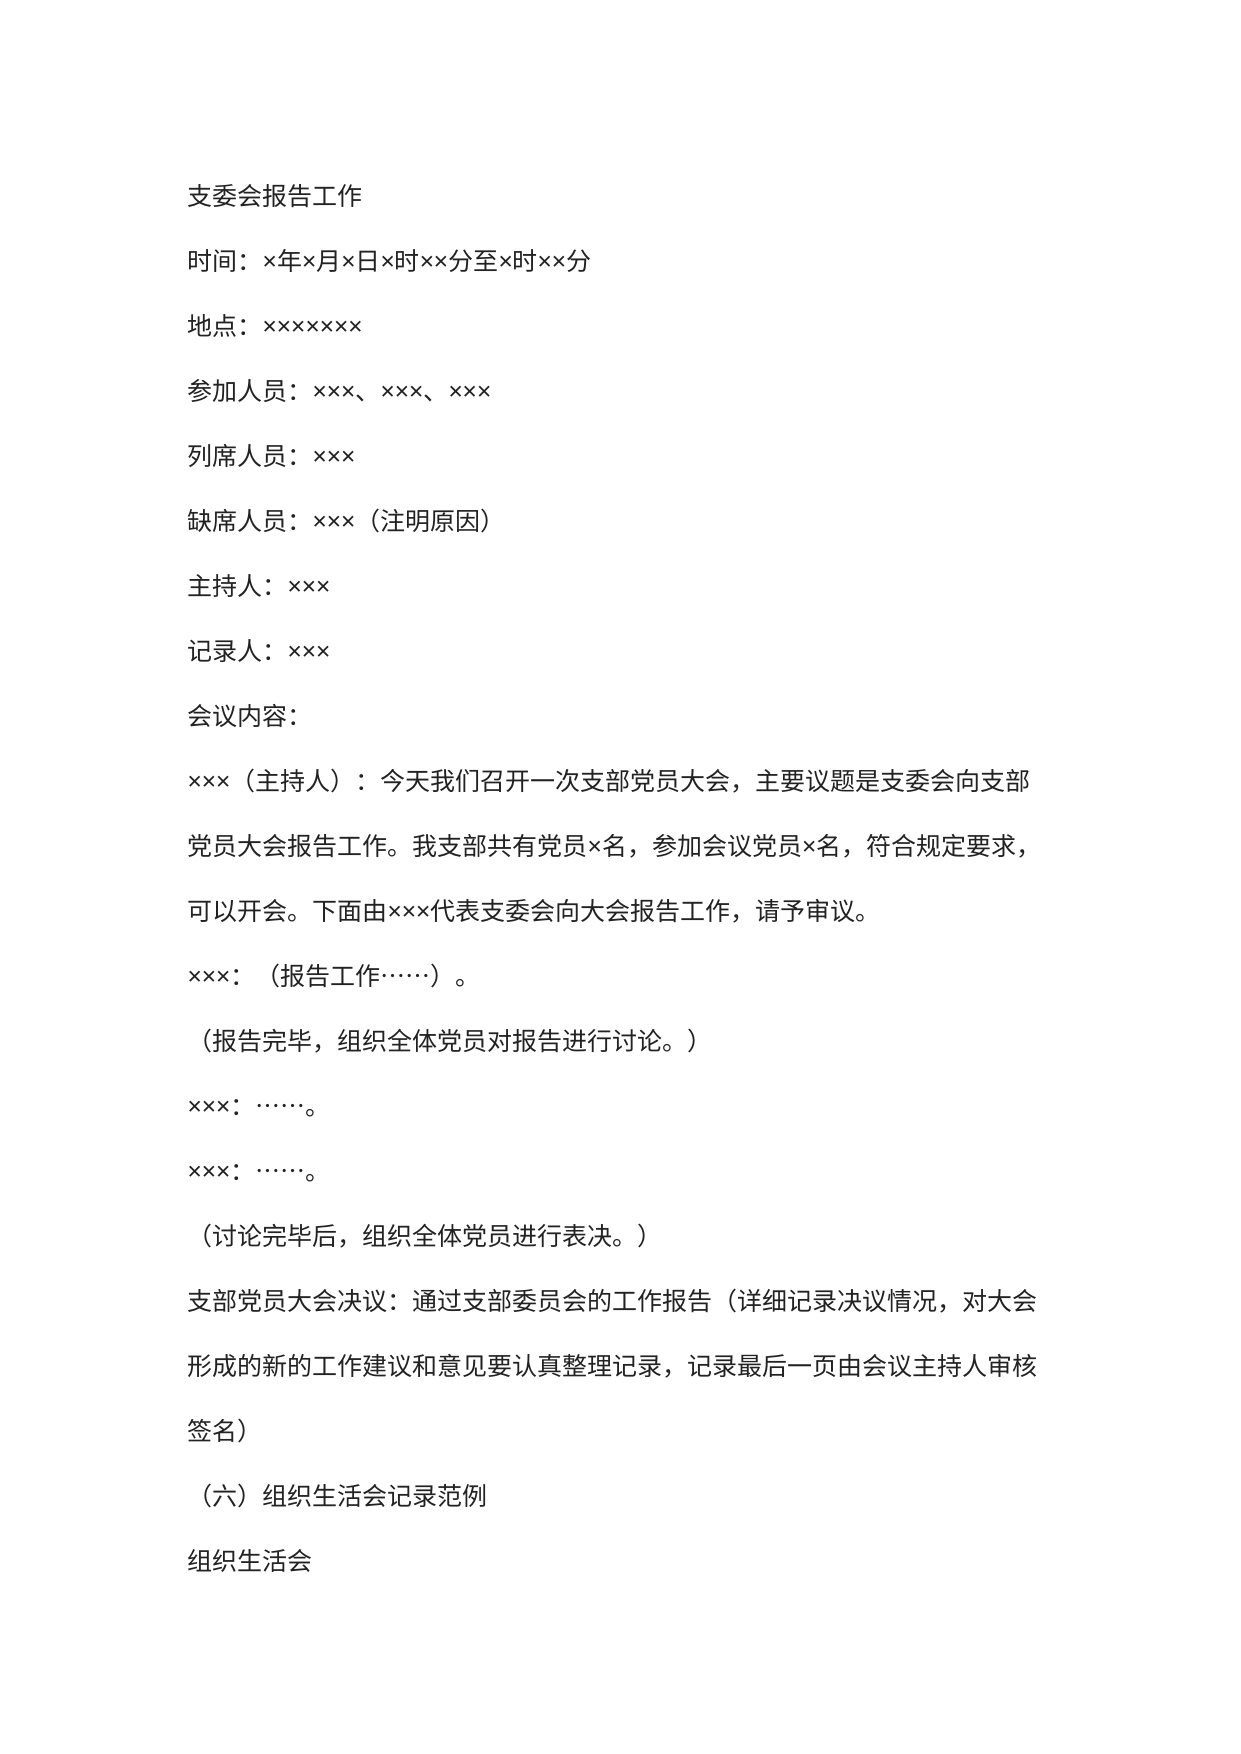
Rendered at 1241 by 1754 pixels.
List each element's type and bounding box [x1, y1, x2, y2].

text [187, 162, 1053, 1592]
